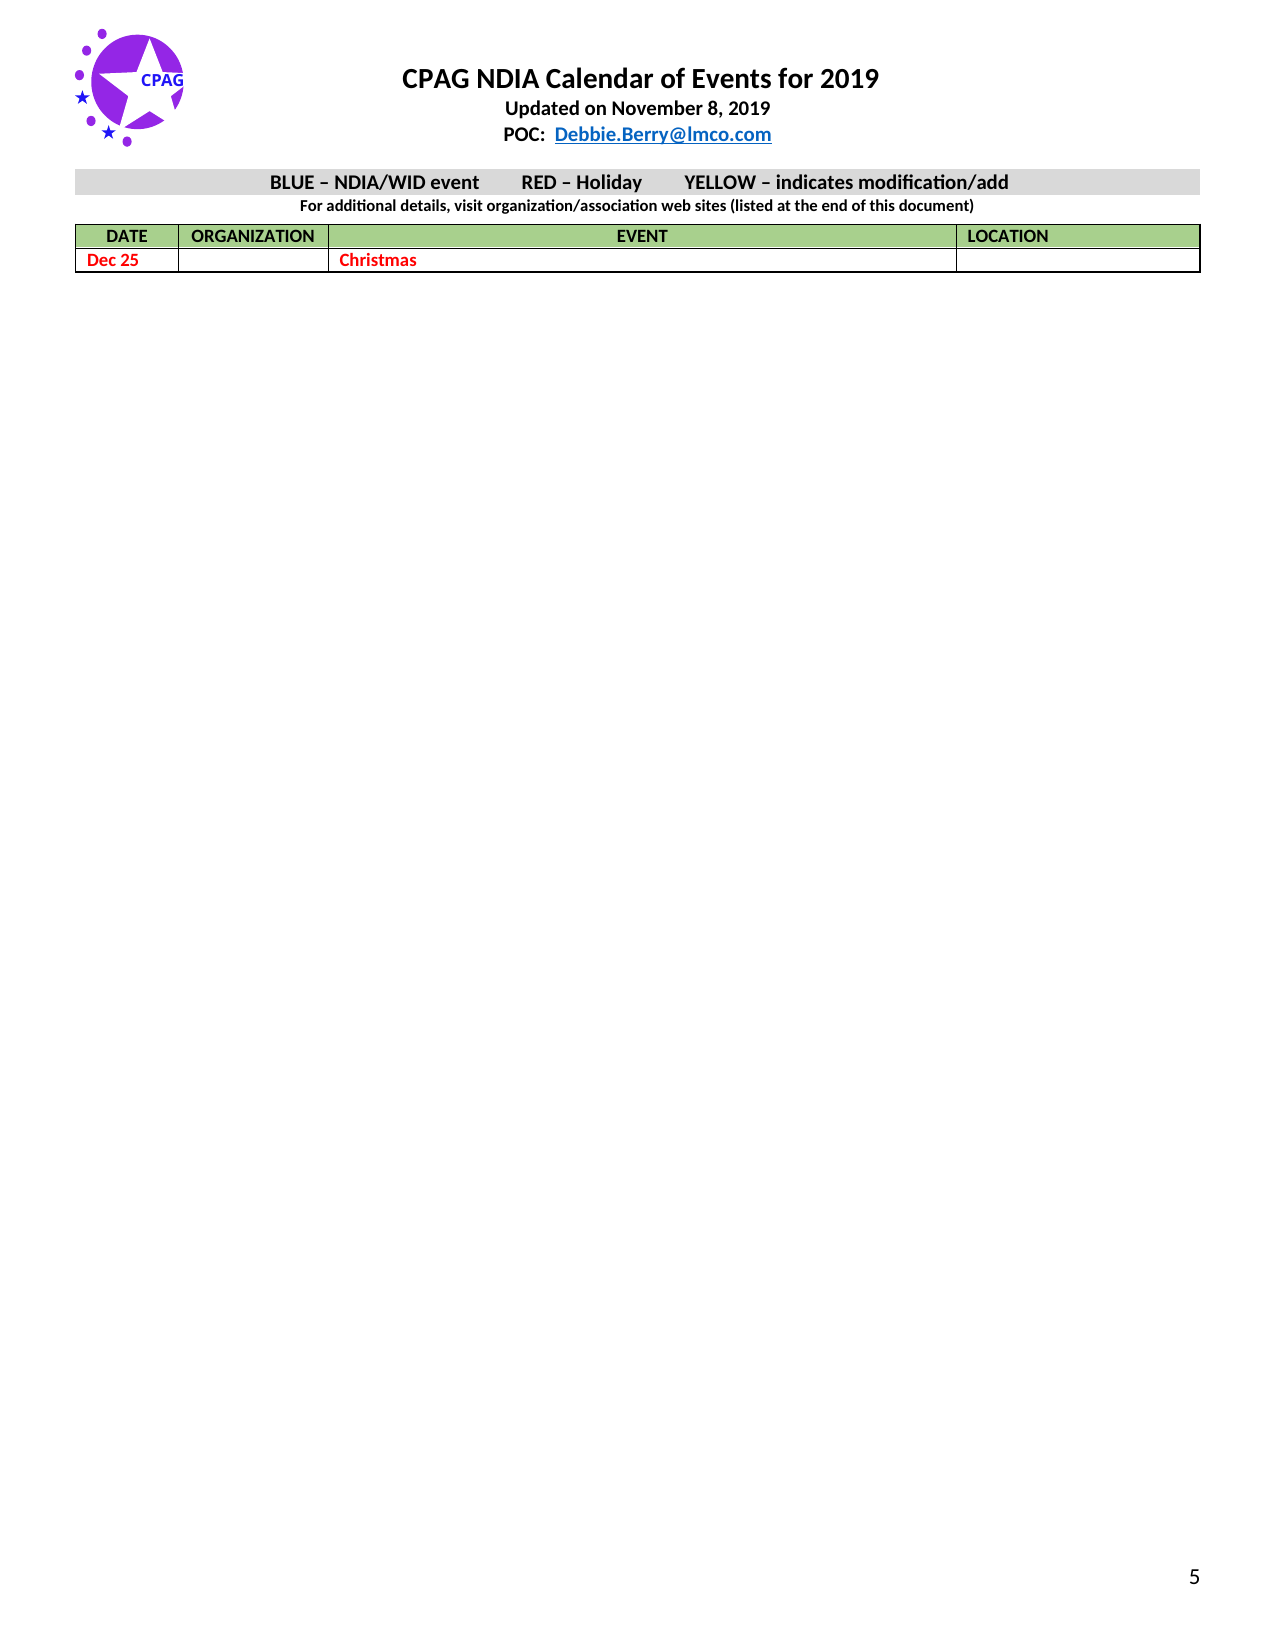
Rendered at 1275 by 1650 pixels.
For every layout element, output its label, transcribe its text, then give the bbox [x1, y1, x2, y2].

table_header EVENT [329, 225, 956, 247]
table_cell Dec 25 [76, 249, 178, 271]
table_header LOCATION [957, 225, 1199, 247]
table_cell Christmas [329, 249, 956, 271]
table_cell [957, 249, 1199, 271]
table_header ORGANIZATION [179, 225, 328, 247]
table_cell [179, 249, 328, 271]
table_header DATE [76, 225, 178, 247]
